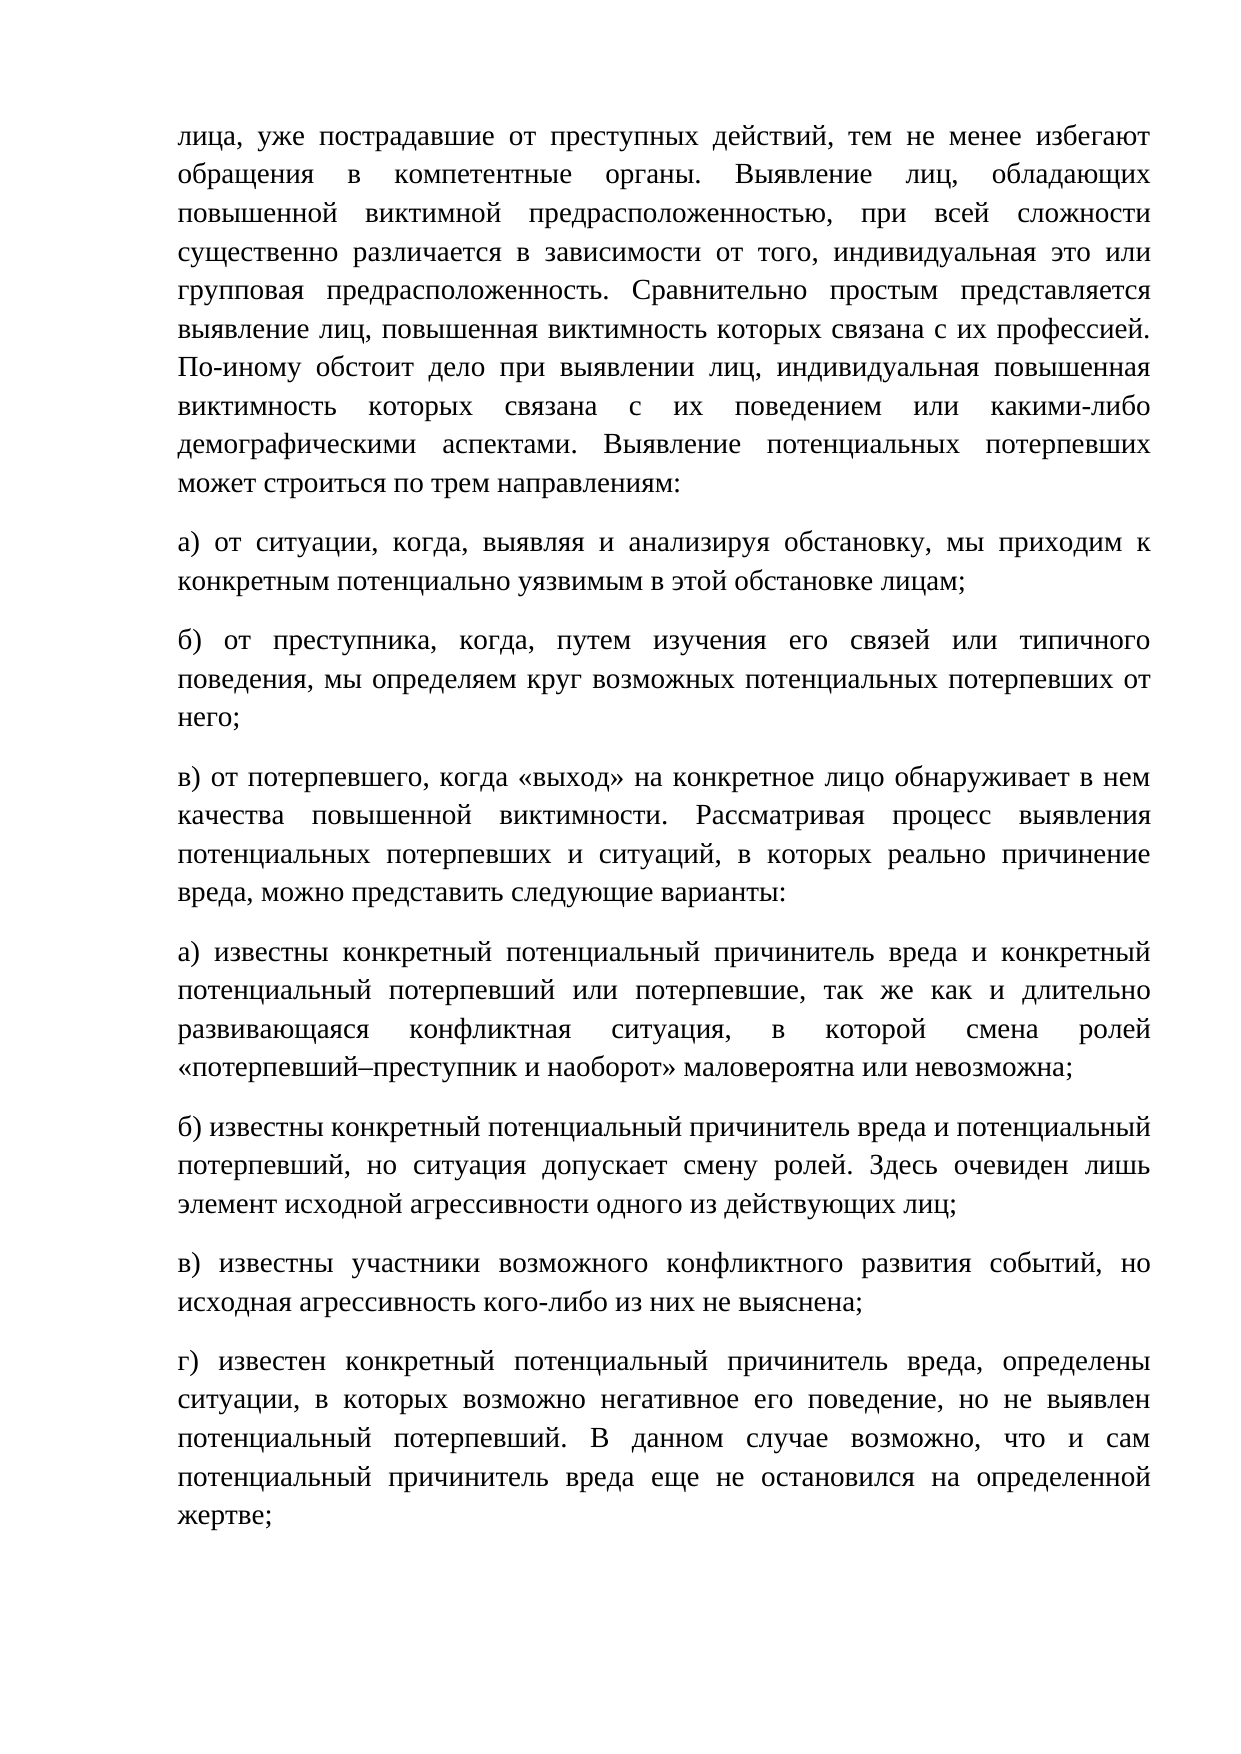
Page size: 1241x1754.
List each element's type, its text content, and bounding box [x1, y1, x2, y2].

text в) известны участники возможного конфликтного развития событий, но исходная агрессивность кого-либо из них не выяснена; [177, 1245, 1152, 1317]
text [177, 118, 1152, 498]
text б) известны конкретный потенциальный причинитель вреда и потенциальный потерпевший, но ситуация допускает смену ролей. Здесь очевиден лишь элемент исходной агрессивности одного из действующих лиц; [177, 1109, 1152, 1219]
text г) известен конкретный потенциальный причинитель вреда, определены ситуации, в которых возможно негативное его поведение, но не выявлен потенциальный потерпевший. В данном случае возможно, что и сам потенциальный причинитель вреда еще не остановился на определенной жертве; [177, 1343, 1152, 1531]
text в) от потерпевшего, когда «выход» на конкретное лицо обнаруживает в нем качества повышенной виктимности. Рассматривая процесс выявления потенциальных потерпевших и ситуаций, в которых реально причинение вреда, можно представить следующие варианты: [177, 759, 1152, 908]
text а) от ситуации, когда, выявляя и анализируя обстановку, мы приходим к конкретным потенциально уязвимым в этой обстановке лицам; [177, 524, 1152, 596]
text б) от преступника, когда, путем изучения его связей или типичного поведения, мы определяем круг возможных потенциальных потерпевших от него; [177, 622, 1152, 733]
text а) известны конкретный потенциальный причинитель вреда и конкретный потенциальный потерпевший или потерпевшие, так же как и длительно развивающаяся конфликтная ситуация, в которой смена ролей «потерпевший–преступник и наоборот» маловероятна или невозможна; [177, 934, 1152, 1083]
